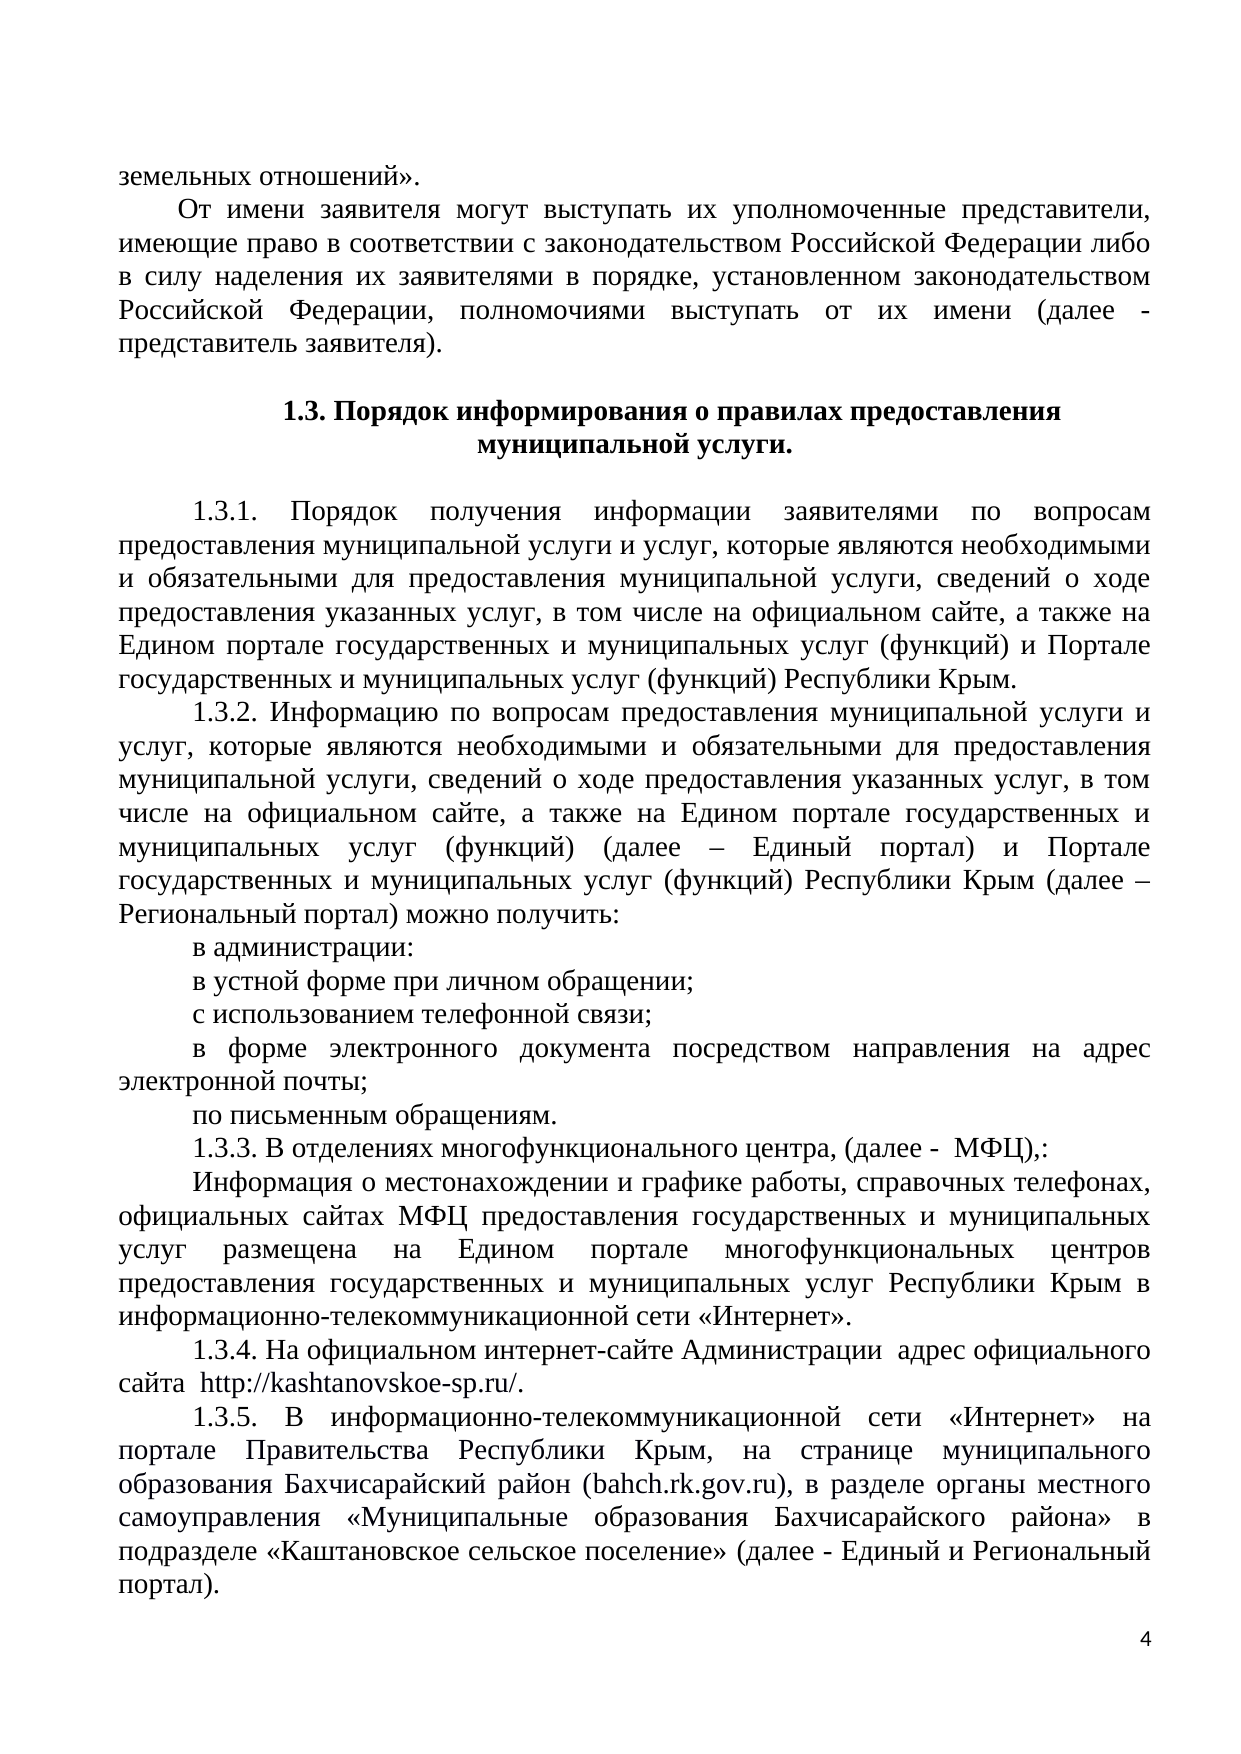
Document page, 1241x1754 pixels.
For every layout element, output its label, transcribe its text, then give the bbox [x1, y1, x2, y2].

text в устной форме при личном обращении; [118, 963, 1152, 996]
text 1.3. Порядок информирования о правилах предоставления муниципальной услуги. [118, 393, 1152, 460]
text Информация о местонахождении и графике работы, справочных телефонах, официальных сайтах МФЦ предоставления государственных и муниципальных услуг размещена на Едином портале многофункциональных центров предоставления государственных и муниципальных услуг Республики Крым в информационно-телекоммуникационной сети «Интернет». [118, 1164, 1152, 1332]
text в форме электронного документа посредством направления на адрес электронной почты; [118, 1030, 1152, 1097]
text 1.3.2. Информацию по вопросам предоставления муниципальной услуги и услуг, которые являются необходимыми и обязательными для предоставления муниципальной услуги, сведений о ходе предоставления указанных услуг, в том числе на официальном сайте, а также на Едином портале государственных и муниципальных услуг (функций) (далее – Единый портал) и Портале государственных и муниципальных услуг (функций) Республики Крым (далее – Региональный портал) можно получить: [118, 694, 1152, 929]
text 1.3.1. Порядок получения информации заявителями по вопросам предоставления муниципальной услуги и услуг, которые являются необходимыми и обязательными для предоставления муниципальной услуги, сведений о ходе предоставления указанных услуг, в том числе на официальном сайте, а также на Едином портале государственных и муниципальных услуг (функций) и Портале государственных и муниципальных услуг (функций) Республики Крым. [118, 493, 1152, 694]
text 1.3.3. В отделениях многофункционального центра, (далее - МФЦ),: [118, 1131, 1152, 1164]
text От имени заявителя могут выступать их уполномоченные представители, имеющие право в соответствии с законодательством Российской Федерации либо в силу наделения их заявителями в порядке, установленном законодательством Российской Федерации, полномочиями выступать от их имени (далее - представитель заявителя). [118, 191, 1152, 359]
text 1.3.4. На официальном интернет-сайте Администрации адрес официального сайта http://kashtanovskoe-sp.ru/. [118, 1332, 1152, 1399]
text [118, 158, 1152, 191]
text по письменным обращениям. [118, 1097, 1152, 1131]
text с использованием телефонной связи; [118, 996, 1152, 1030]
text 1.3.5. В информационно-телекоммуникационной сети «Интернет» на портале Правительства Республики Крым, на странице муниципального образования Бахчисарайский район (bahch.rk.gov.ru), в разделе органы местного самоуправления «Муниципальные образования Бахчисарайского района» в подразделе «Каштановское сельское поселение» (далее - Единый и Региональный портал). [118, 1399, 1152, 1600]
text в администрации: [118, 929, 1152, 963]
